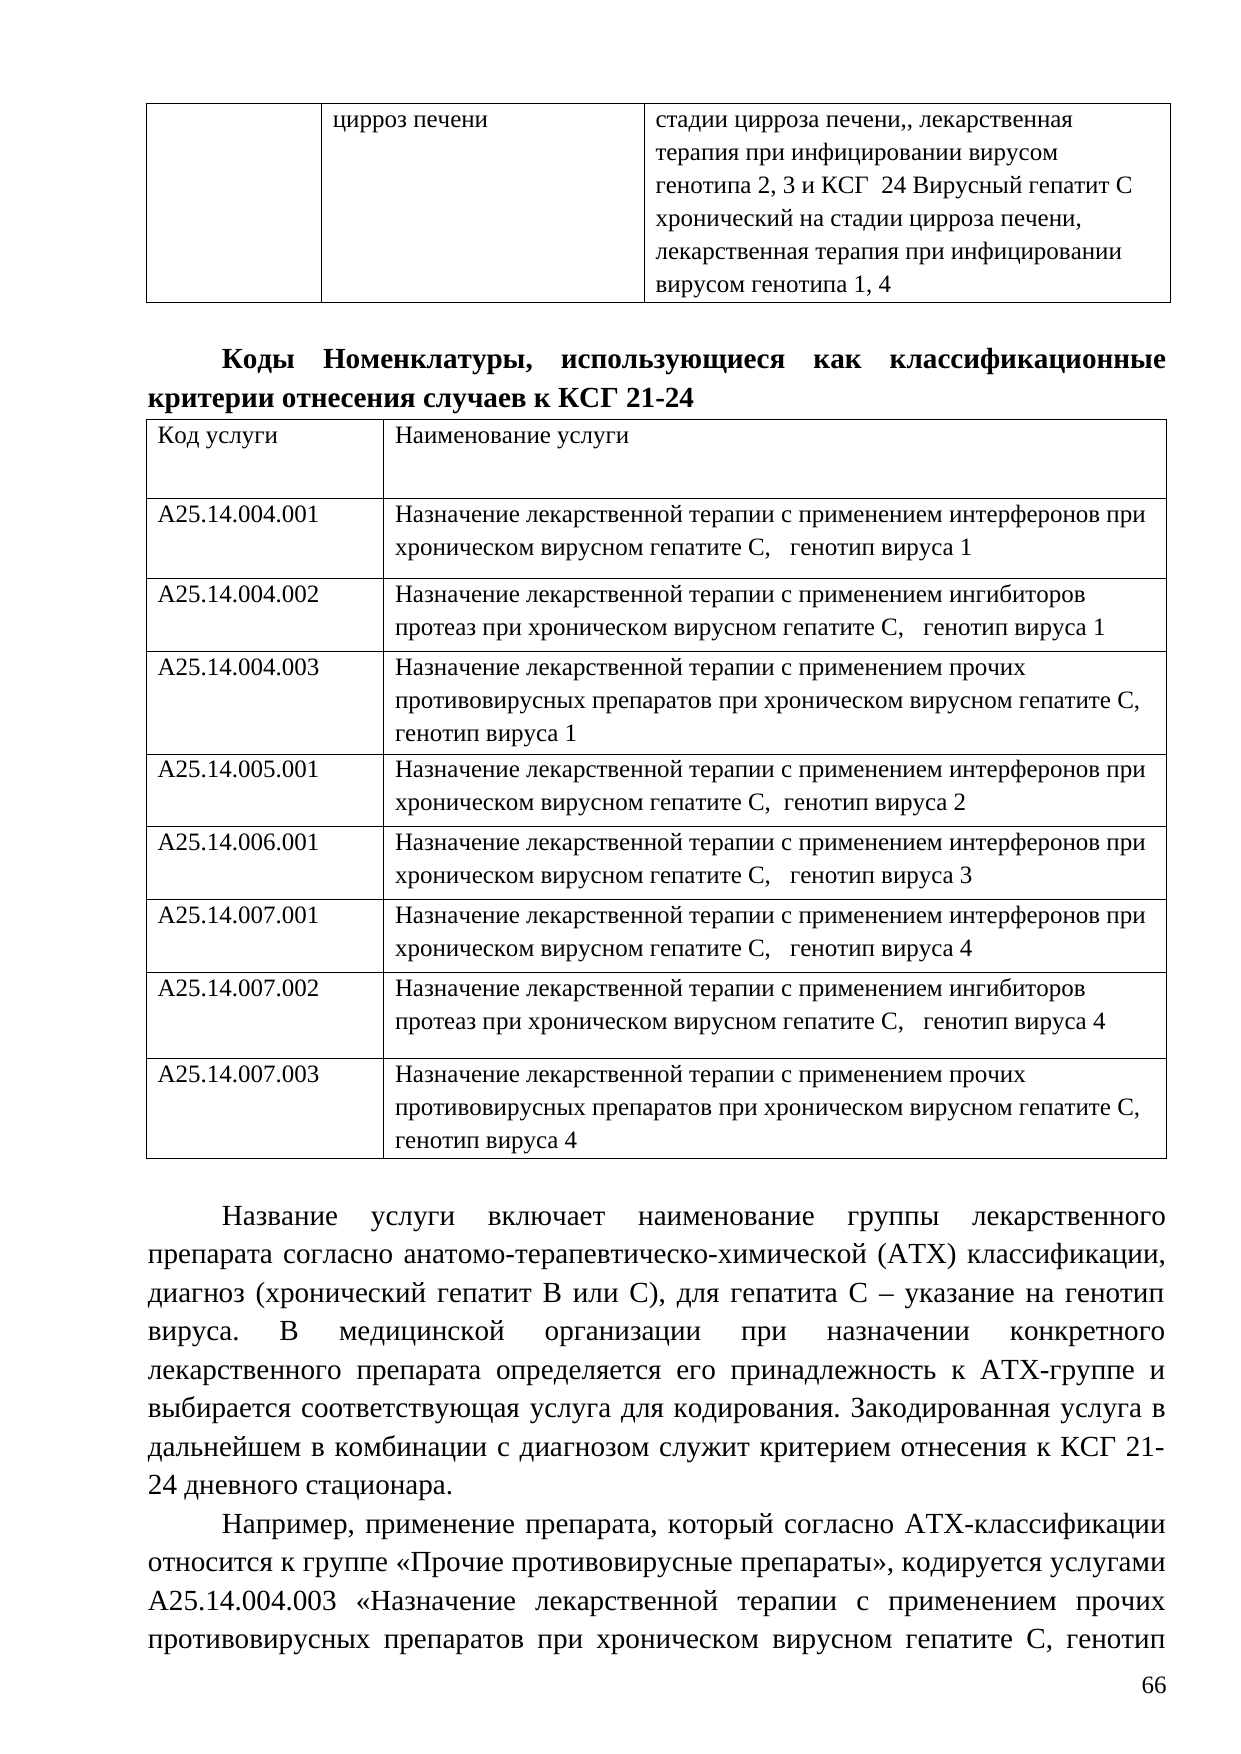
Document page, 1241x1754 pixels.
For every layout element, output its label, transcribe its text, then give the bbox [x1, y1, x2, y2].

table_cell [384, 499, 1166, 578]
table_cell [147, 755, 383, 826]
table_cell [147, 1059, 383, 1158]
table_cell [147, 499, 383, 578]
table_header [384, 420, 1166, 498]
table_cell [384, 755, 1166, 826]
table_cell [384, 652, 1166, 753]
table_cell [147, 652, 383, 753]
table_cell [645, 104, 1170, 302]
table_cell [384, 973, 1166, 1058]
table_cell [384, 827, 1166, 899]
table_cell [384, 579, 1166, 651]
text Название услуги включает наименование группы лекарственного препарата согласно анатомо-терапевтическо-химической (АТХ) классификации, диагноз (хронический гепатит В или С), для гепатита С – указание на генотип вируса. В медицинской организации при назначении конкретного лекарственного препарата определяется его принадлежность к АТХ-группе и выбирается соответствующая услуга для кодирования. Закодированная услуга в дальнейшем в комбинации с диагнозом служит критерием отнесения к КСГ 21-24 дневного стационара. [148, 1198, 1166, 1501]
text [148, 1506, 1166, 1655]
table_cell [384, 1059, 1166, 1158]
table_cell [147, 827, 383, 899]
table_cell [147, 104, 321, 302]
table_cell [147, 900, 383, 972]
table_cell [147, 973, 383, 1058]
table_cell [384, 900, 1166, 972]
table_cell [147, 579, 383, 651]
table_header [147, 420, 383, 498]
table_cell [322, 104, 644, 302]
text Коды Номенклатуры, использующиеся как классификационные критерии отнесения случаев к КСГ 21-24 [148, 342, 1166, 414]
